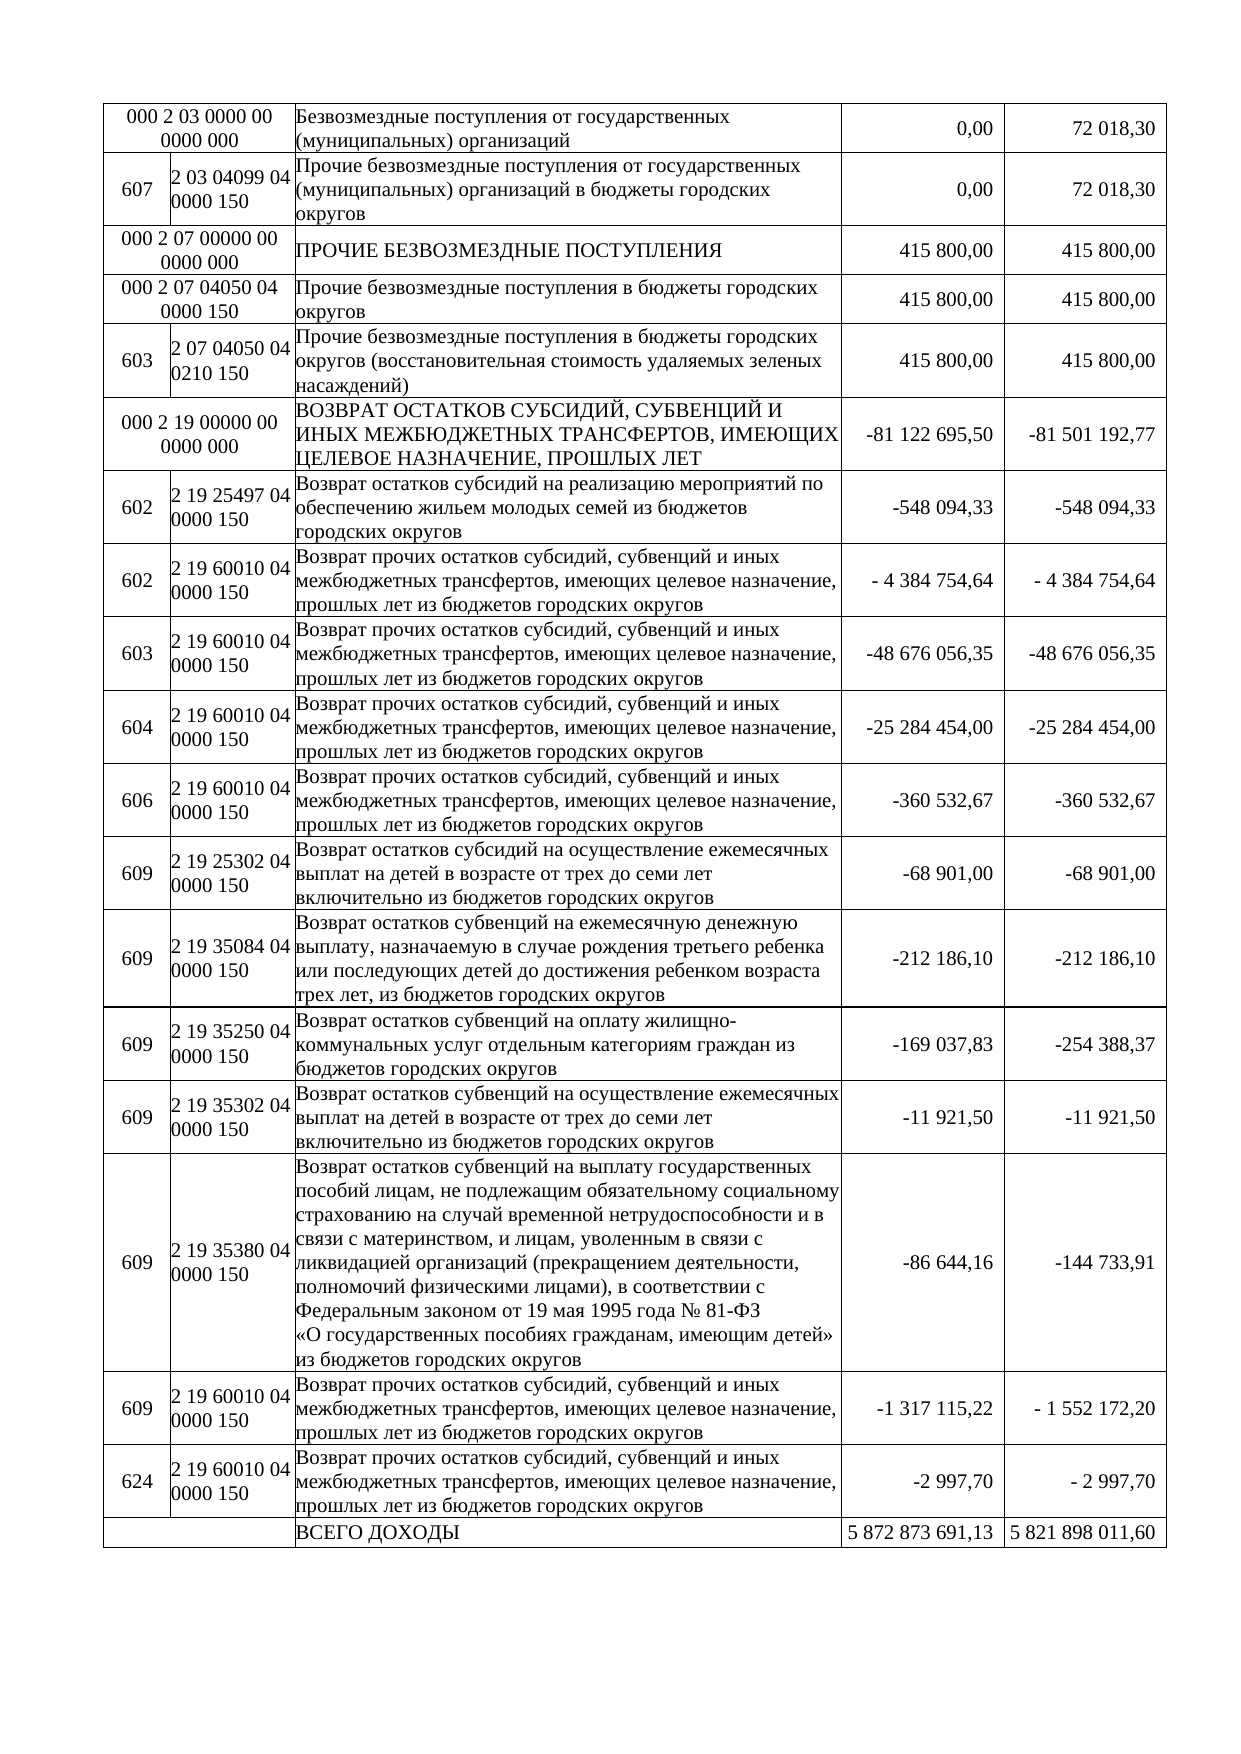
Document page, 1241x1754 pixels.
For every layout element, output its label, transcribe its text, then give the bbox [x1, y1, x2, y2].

table_cell Возврат прочих остатков субсидий, субвенций и иных межбюджетных трансфертов, имеющих целевое назначение, прошлых лет из бюджетов городских округов [296, 1372, 841, 1444]
table_cell -68 901,00 [842, 837, 1004, 909]
table_cell 72 018,30 [1005, 104, 1166, 152]
table_cell ПРОЧИЕ БЕЗВОЗМЕЗДНЫЕ ПОСТУПЛЕНИЯ [296, 226, 841, 274]
table_cell Возврат остатков субсидий на реализацию мероприятий по обеспечению жильем молодых семей из бюджетов городских округов [296, 471, 841, 543]
table_cell -360 532,67 [1005, 764, 1166, 836]
table_cell - 1 552 172,20 [1005, 1372, 1166, 1444]
table_cell 2 19 35380 04 0000 150 [171, 1154, 295, 1371]
table_cell - 4 384 754,64 [842, 544, 1004, 616]
table_cell -68 901,00 [1005, 837, 1166, 909]
table_cell Возврат прочих остатков субсидий, субвенций и иных межбюджетных трансфертов, имеющих целевое назначение, прошлых лет из бюджетов городских округов [296, 617, 841, 689]
table_cell -81 501 192,77 [1005, 398, 1166, 470]
table_cell 2 07 04050 04 0210 150 [171, 324, 295, 397]
table_cell -81 122 695,50 [842, 398, 1004, 470]
table_cell 0,00 [842, 153, 1004, 225]
table_cell -144 733,91 [1005, 1154, 1166, 1371]
table_cell 2 19 25497 04 0000 150 [171, 471, 295, 543]
table_cell 609 [104, 1154, 170, 1371]
table_cell 0,00 [842, 104, 1004, 152]
table_cell Возврат остатков субвенций на оплату жилищно-коммунальных услуг отдельным категориям граждан из бюджетов городских округов [296, 1008, 841, 1080]
table_cell 2 19 35084 04 0000 150 [171, 910, 295, 1006]
table_cell Возврат остатков субсидий на осуществление ежемесячных выплат на детей в возрасте от трех до семи лет включительно из бюджетов городских округов [296, 837, 841, 909]
table_cell 603 [104, 617, 170, 689]
table_cell 000 2 07 00000 00 0000 000 [104, 226, 295, 274]
table_cell 609 [104, 1081, 170, 1153]
table_cell -212 186,10 [1005, 910, 1166, 1006]
table_cell Прочие безвозмездные поступления в бюджеты городских округов [296, 275, 841, 323]
table_cell -2 997,70 [842, 1445, 1004, 1517]
table_cell 609 [104, 1372, 170, 1444]
table_cell -48 676 056,35 [1005, 617, 1166, 689]
table_cell Прочие безвозмездные поступления от государственных (муниципальных) организаций в бюджеты городских округов [296, 153, 841, 225]
table_cell -11 921,50 [842, 1081, 1004, 1153]
table_cell 415 800,00 [1005, 275, 1166, 323]
table_cell 415 800,00 [842, 324, 1004, 397]
table_cell Возврат прочих остатков субсидий, субвенций и иных межбюджетных трансфертов, имеющих целевое назначение, прошлых лет из бюджетов городских округов [296, 691, 841, 763]
table_cell 602 [104, 544, 170, 616]
table_cell Возврат прочих остатков субсидий, субвенций и иных межбюджетных трансфертов, имеющих целевое назначение, прошлых лет из бюджетов городских округов [296, 1445, 841, 1517]
table_cell Возврат остатков субвенций на ежемесячную денежную выплату, назначаемую в случае рождения третьего ребенка или последующих детей до достижения ребенком возраста трех лет, из бюджетов городских округов [296, 910, 841, 1006]
table_cell 2 19 25302 04 0000 150 [171, 837, 295, 909]
table_cell ВСЕГО ДОХОДЫ [296, 1518, 841, 1547]
table_cell -1 317 115,22 [842, 1372, 1004, 1444]
table_cell 609 [104, 1008, 170, 1080]
table_cell 000 2 03 0000 00 0000 000 [104, 104, 295, 152]
table_cell 2 03 04099 04 0000 150 [171, 153, 295, 225]
table_cell 5 872 873 691,13 [842, 1518, 1004, 1547]
table_cell 2 19 60010 04 0000 150 [171, 617, 295, 689]
table_cell -548 094,33 [1005, 471, 1166, 543]
table_cell [104, 1518, 295, 1547]
table_cell -169 037,83 [842, 1008, 1004, 1080]
table_cell 5 821 898 011,60 [1005, 1518, 1166, 1547]
table_cell 415 800,00 [842, 226, 1004, 274]
table_cell 2 19 35250 04 0000 150 [171, 1008, 295, 1080]
table_cell 603 [104, 324, 170, 397]
table_cell -212 186,10 [842, 910, 1004, 1006]
table_cell 415 800,00 [1005, 226, 1166, 274]
table_cell 000 2 19 00000 00 0000 000 [104, 398, 295, 470]
table_cell 415 800,00 [842, 275, 1004, 323]
table_cell ВОЗВРАТ ОСТАТКОВ СУБСИДИЙ, СУБВЕНЦИЙ И ИНЫХ МЕЖБЮДЖЕТНЫХ ТРАНСФЕРТОВ, ИМЕЮЩИХ ЦЕЛЕВОЕ НАЗНАЧЕНИЕ, ПРОШЛЫХ ЛЕТ [296, 398, 841, 470]
table_cell 2 19 60010 04 0000 150 [171, 691, 295, 763]
table_cell - 2 997,70 [1005, 1445, 1166, 1517]
table_cell 609 [104, 837, 170, 909]
table_cell 72 018,30 [1005, 153, 1166, 225]
table_cell 000 2 07 04050 04 0000 150 [104, 275, 295, 323]
table_cell 609 [104, 910, 170, 1006]
table_cell -360 532,67 [842, 764, 1004, 836]
table_cell 2 19 60010 04 0000 150 [171, 1372, 295, 1444]
table_cell 606 [104, 764, 170, 836]
table_cell 415 800,00 [1005, 324, 1166, 397]
table_cell 2 19 60010 04 0000 150 [171, 1445, 295, 1517]
table_cell 607 [104, 153, 170, 225]
table_cell Возврат остатков субвенций на осуществление ежемесячных выплат на детей в возрасте от трех до семи лет включительно из бюджетов городских округов [296, 1081, 841, 1153]
table_cell -548 094,33 [842, 471, 1004, 543]
table_cell -86 644,16 [842, 1154, 1004, 1371]
table_cell Безвозмездные поступления от государственных (муниципальных) организаций [296, 104, 841, 152]
table_cell 2 19 35302 04 0000 150 [171, 1081, 295, 1153]
table_cell -25 284 454,00 [1005, 691, 1166, 763]
table_cell 604 [104, 691, 170, 763]
table_cell 624 [104, 1445, 170, 1517]
table_cell -254 388,37 [1005, 1008, 1166, 1080]
table_cell 2 19 60010 04 0000 150 [171, 544, 295, 616]
table_cell -11 921,50 [1005, 1081, 1166, 1153]
table_cell Возврат прочих остатков субсидий, субвенций и иных межбюджетных трансфертов, имеющих целевое назначение, прошлых лет из бюджетов городских округов [296, 764, 841, 836]
table_cell Прочие безвозмездные поступления в бюджеты городских округов (восстановительная стоимость удаляемых зеленых насаждений) [296, 324, 841, 397]
table_cell Возврат остатков субвенций на выплату государственных пособий лицам, не подлежащим обязательному социальному страхованию на случай временной нетрудоспособности и в связи с материнством, и лицам, уволенным в связи с ликвидацией организаций (прекращением деятельности, полномочий физическими лицами), в соответствии с Федеральным законом от 19 мая 1995 года № 81-ФЗ «О государственных пособиях гражданам, имеющим детей» из бюджетов городских округов [296, 1154, 841, 1371]
table_cell -48 676 056,35 [842, 617, 1004, 689]
table_cell Возврат прочих остатков субсидий, субвенций и иных межбюджетных трансфертов, имеющих целевое назначение, прошлых лет из бюджетов городских округов [296, 544, 841, 616]
table_cell 602 [104, 471, 170, 543]
table_cell 2 19 60010 04 0000 150 [171, 764, 295, 836]
table_cell -25 284 454,00 [842, 691, 1004, 763]
table_cell - 4 384 754,64 [1005, 544, 1166, 616]
